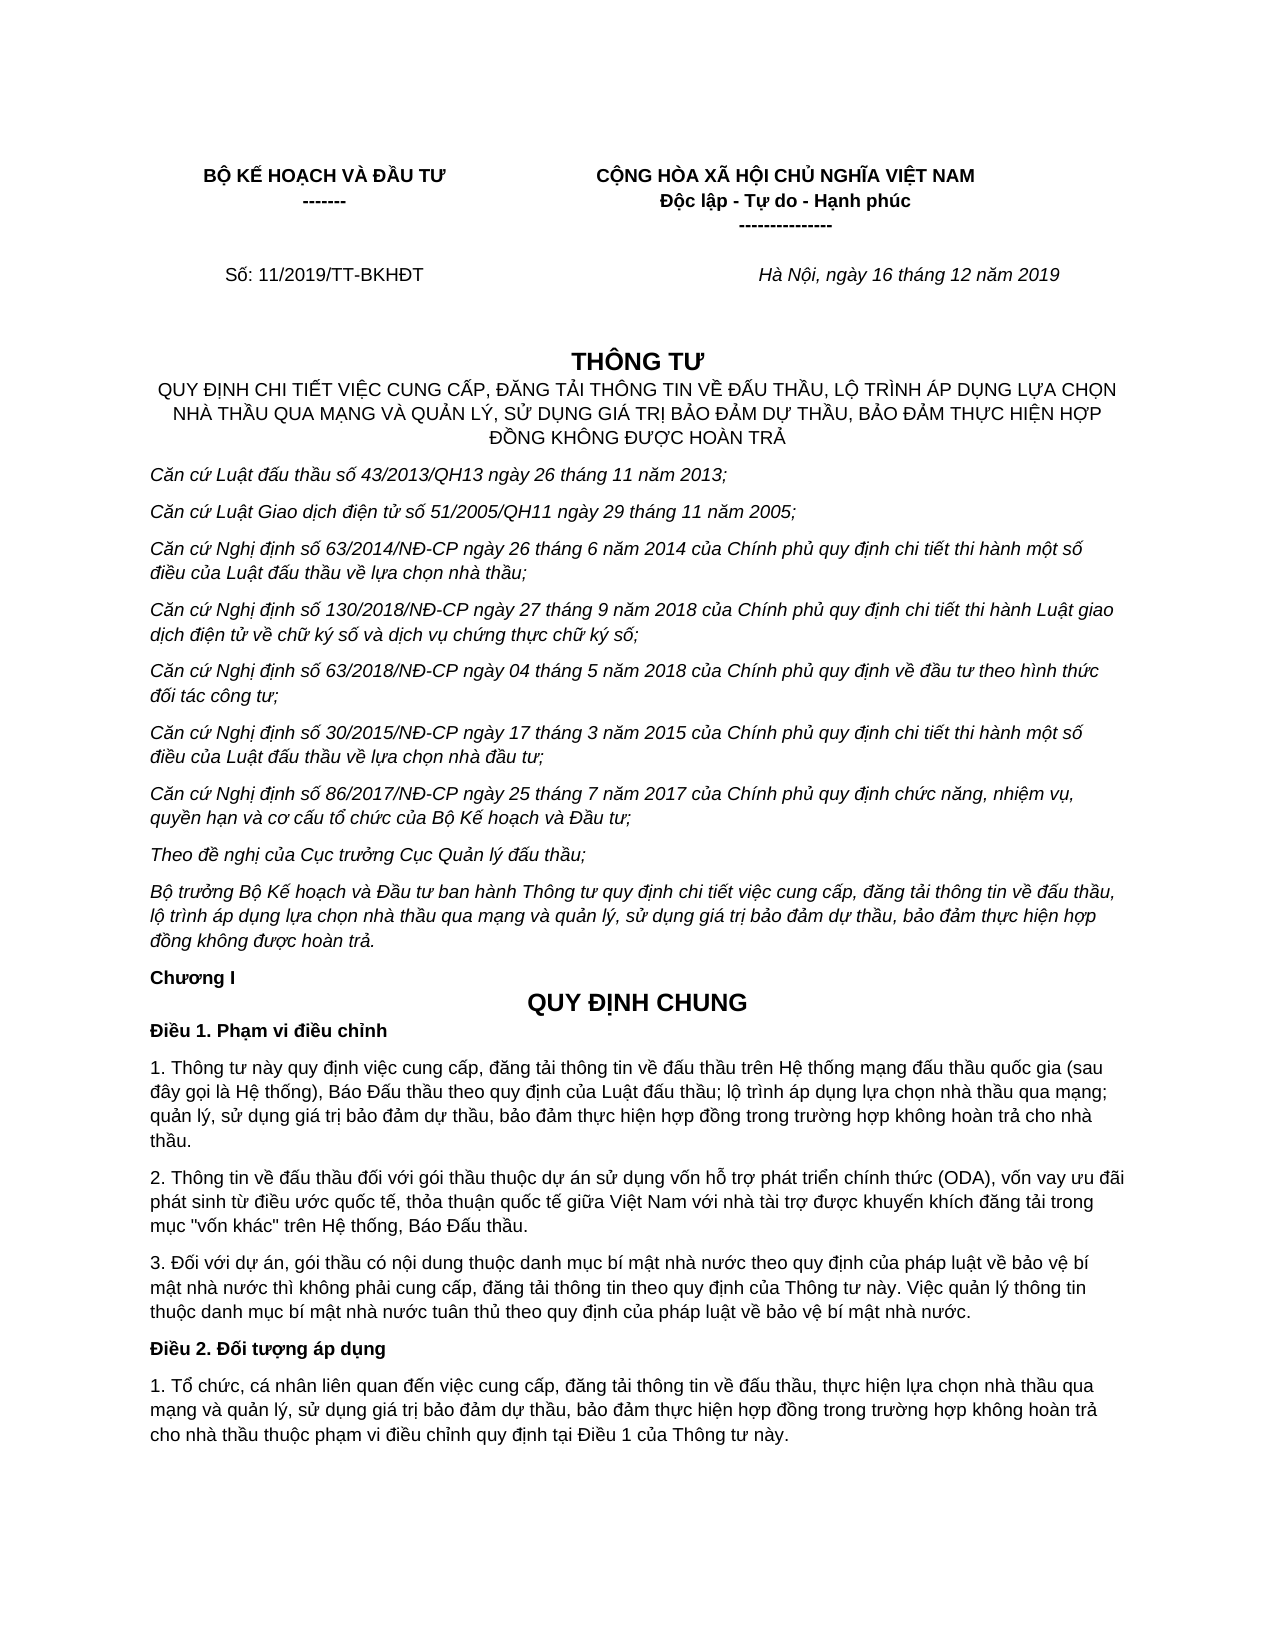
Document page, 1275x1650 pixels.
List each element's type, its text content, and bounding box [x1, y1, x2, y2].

text 1. Tổ chức, cá nhân liên quan đến việc cung cấp, đăng tải thông tin về đấu thầu, thực hiện lựa chọn nhà thầu qua mạng và quản lý, sử dụng giá trị bảo đảm dự thầu, bảo đảm thực hiện hợp đồng trong trường hợp không hoàn trả cho nhà thầu thuộc phạm vi điều chỉnh quy định tại Điều 1 của Thông tư này. [150, 1372, 1125, 1445]
text Điều 1. Phạm vi điều chỉnh [150, 1017, 1125, 1041]
text Căn cứ Nghị định số 63/2014/NĐ-CP ngày 26 tháng 6 năm 2014 của Chính phủ quy định chi tiết thi hành một số điều của Luật đấu thầu về lựa chọn nhà thầu; [150, 535, 1125, 584]
text QUY ĐỊNH CHUNG [150, 988, 1125, 1017]
text 1. Thông tư này quy định việc cung cấp, đăng tải thông tin về đấu thầu trên Hệ thống mạng đấu thầu quốc gia (sau đây gọi là Hệ thống), Báo Đấu thầu theo quy định của Luật đấu thầu; lộ trình áp dụng lựa chọn nhà thầu qua mạng; quản lý, sử dụng giá trị bảo đảm dự thầu, bảo đảm thực hiện hợp đồng trong trường hợp không hoàn trả cho nhà thầu. [150, 1054, 1125, 1151]
text Bộ trưởng Bộ Kế hoạch và Đầu tư ban hành Thông tư quy định chi tiết việc cung cấp, đăng tải thông tin về đấu thầu, lộ trình áp dụng lựa chọn nhà thầu qua mạng và quản lý, sử dụng giá trị bảo đảm dự thầu, bảo đảm thực hiện hợp đồng không được hoàn trả. [150, 878, 1125, 951]
text Căn cứ Nghị định số 63/2018/NĐ-CP ngày 04 tháng 5 năm 2018 của Chính phủ quy định về đầu tư theo hình thức đối tác công tư; [150, 657, 1125, 706]
text Căn cứ Nghị định số 130/2018/NĐ-CP ngày 27 tháng 9 năm 2018 của Chính phủ quy định chi tiết thi hành Luật giao dịch điện tử về chữ ký số và dịch vụ chứng thực chữ ký số; [150, 596, 1125, 645]
table_cell Số: 11/2019/TT-BKHĐT [150, 248, 499, 297]
text Căn cứ Nghị định số 86/2017/NĐ-CP ngày 25 tháng 7 năm 2017 của Chính phủ quy định chức năng, nhiệm vụ, quyền hạn và cơ cấu tổ chức của Bộ Kế hoạch và Đầu tư; [150, 780, 1125, 829]
table_cell Hà Nội, ngày 16 tháng 12 năm 2019 [499, 248, 1072, 297]
text Căn cứ Luật Giao dịch điện tử số 51/2005/QH11 ngày 29 tháng 11 năm 2005; [150, 498, 1125, 522]
text THÔNG TƯ [150, 347, 1125, 376]
text 2. Thông tin về đấu thầu đối với gói thầu thuộc dự án sử dụng vốn hỗ trợ phát triển chính thức (ODA), vốn vay ưu đãi phát sinh từ điều ước quốc tế, thỏa thuận quốc tế giữa Việt Nam với nhà tài trợ được khuyến khích đăng tải trong mục "vốn khác" trên Hệ thống, Báo Đấu thầu. [150, 1164, 1125, 1237]
text 3. Đối với dự án, gói thầu có nội dung thuộc danh mục bí mật nhà nước theo quy định của pháp luật về bảo vệ bí mật nhà nước thì không phải cung cấp, đăng tải thông tin theo quy định của Thông tư này. Việc quản lý thông tin thuộc danh mục bí mật nhà nước tuân thủ theo quy định của pháp luật về bảo vệ bí mật nhà nước. [150, 1249, 1125, 1322]
text Căn cứ Luật đấu thầu số 43/2013/QH13 ngày 26 tháng 11 năm 2013; [150, 461, 1125, 486]
text QUY ĐỊNH CHI TIẾT VIỆC CUNG CẤP, ĐĂNG TẢI THÔNG TIN VỀ ĐẤU THẦU, LỘ TRÌNH ÁP DỤNG LỰA CHỌN NHÀ THẦU QUA MẠNG VÀ QUẢN LÝ, SỬ DỤNG GIÁ TRỊ BẢO ĐẢM DỰ THẦU, BẢO ĐẢM THỰC HIỆN HỢP ĐỒNG KHÔNG ĐƯỢC HOÀN TRẢ [150, 376, 1125, 449]
text Điều 2. Đối tượng áp dụng [150, 1335, 1125, 1359]
text Theo đề nghị của Cục trưởng Cục Quản lý đấu thầu; [150, 841, 1125, 866]
text Căn cứ Nghị định số 30/2015/NĐ-CP ngày 17 tháng 3 năm 2015 của Chính phủ quy định chi tiết thi hành một số điều của Luật đấu thầu về lựa chọn nhà đầu tư; [150, 719, 1125, 767]
table_header CỘNG HÒA XÃ HỘI CHỦ NGHĨA VIỆT NAM Độc lập - Tự do - Hạnh phúc --------------- [499, 150, 1072, 248]
table_header BỘ KẾ HOẠCH VÀ ĐẦU TƯ ------- [150, 150, 499, 248]
text Chương I [150, 964, 1125, 988]
